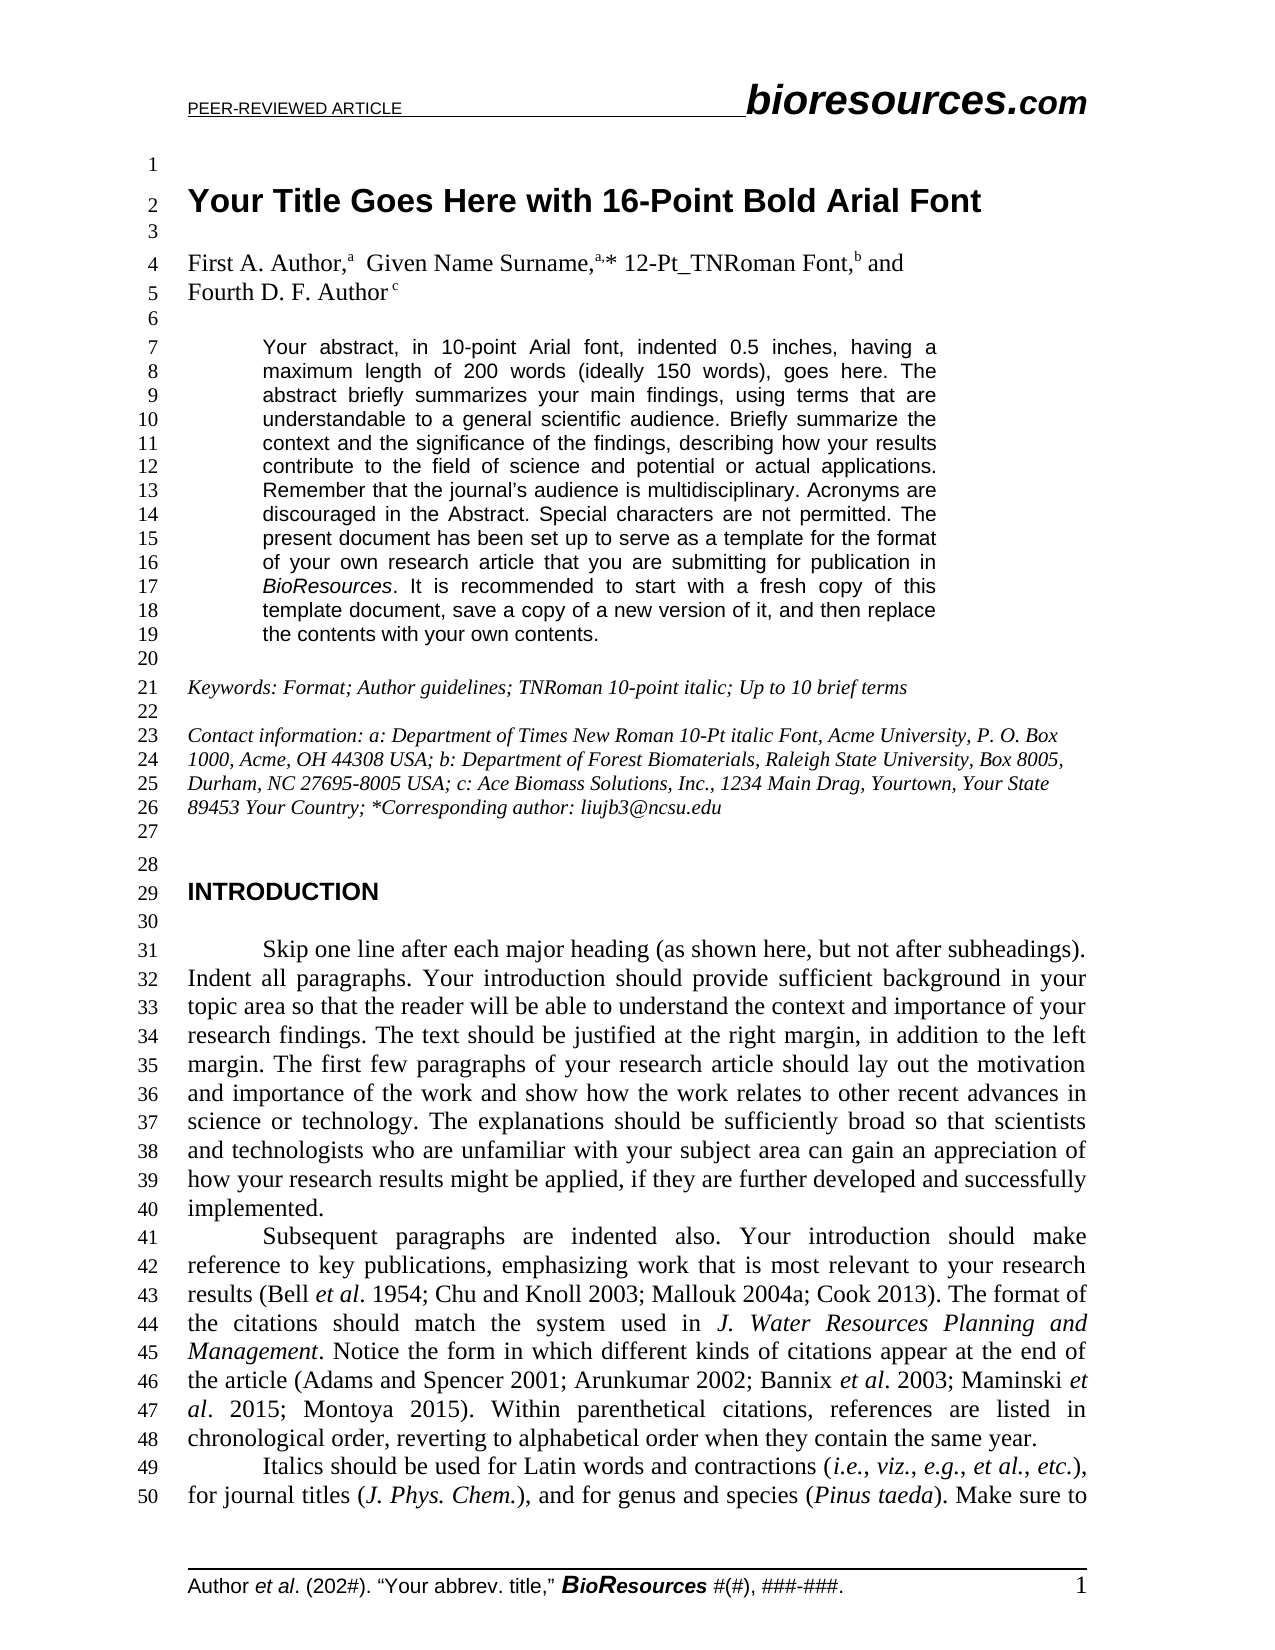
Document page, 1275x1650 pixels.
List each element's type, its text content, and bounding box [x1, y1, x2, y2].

text Keywords: Format; Author guidelines; TNRoman 10-point italic; Up to 10 brief terms [187, 675, 1087, 699]
text Contact information: a: Department of Times New Roman 10-Pt italic Font, Acme University, P. O. Box 1000, Acme, OH 44308 USA; b: Department of Forest Biomaterials, Raleigh State University, Box 8005, Durham, NC 27695-8005 USA; c: Ace Biomass Solutions, Inc., 1234 Main Drag, Yourtown, Your State 89453 Your Country; *Corresponding author: liujb3@ncsu.edu [187, 723, 1087, 819]
text Subsequent paragraphs are indented also. Your introduction should make reference to key publications, emphasizing work that is most relevant to your research results (Bell et al. 1954; Chu and Knoll 2003; Mallouk 2004a; Cook 2013). The format of the citations should match the system used in J. Water Resources Planning and Management. Notice the form in which different kinds of citations appear at the end of the article (Adams and Spencer 2001; Arunkumar 2002; Bannix et al. 2003; Maminski et al. 2015; Montoya 2015). Within parenthetical citations, references are listed in chronological order, reverting to alphabetical order when they contain the same year. [187, 1221, 1087, 1451]
text First A. Author,a Given Name Surname,a,* 12-Pt_oman Font,b and [187, 248, 1087, 277]
text Skip one line after each major heading (as shown here, but not after subheadings). Indent all paragraphs. Your introduction should provide sufficient background in your topic area so that the reader will be able to understand the context and importance of your research findings. The text should be justified at the right margin, in addition to the left margin. The first few paragraphs of your research article should lay out the motivation and importance of the work and show how the work relates to other recent advances in science or technology. The explanations should be sufficiently broad so that scientists and technologists who are unfamiliar with your subject area can gain an appreciation of how your research results might be applied, if they are further developed and successfully implemented. [187, 934, 1087, 1221]
text Your abstract, in 10-point Arial font, indented 0.5 inches, having a maximum length of 200 words (ideally 150 words), goes here. The abstract briefly summarizes your main findings, using terms that are understandable to a general scientific audience. Briefly summarize the context and the significance of the findings, describing how your results contribute to the field of science and potential or actual applications. Remember that the journal’s audience is multidisciplinary. Acronyms are discouraged in the Abstract. Special characters are not permitted. The present document has been set up to serve as a template for the format of your own research article that you are submitting for publication in BioResources. It is recommended to start with a fresh copy of this template document, save a copy of a new version of it, and then replace the contents with your own contents. [262, 334, 937, 646]
text Fourth D. F. Author c [187, 277, 1087, 306]
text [187, 1451, 1087, 1509]
title Your Title Goes Here with 16-Point Bold Arial Font [187, 181, 1087, 219]
text INTRODUCTION [187, 876, 1087, 905]
